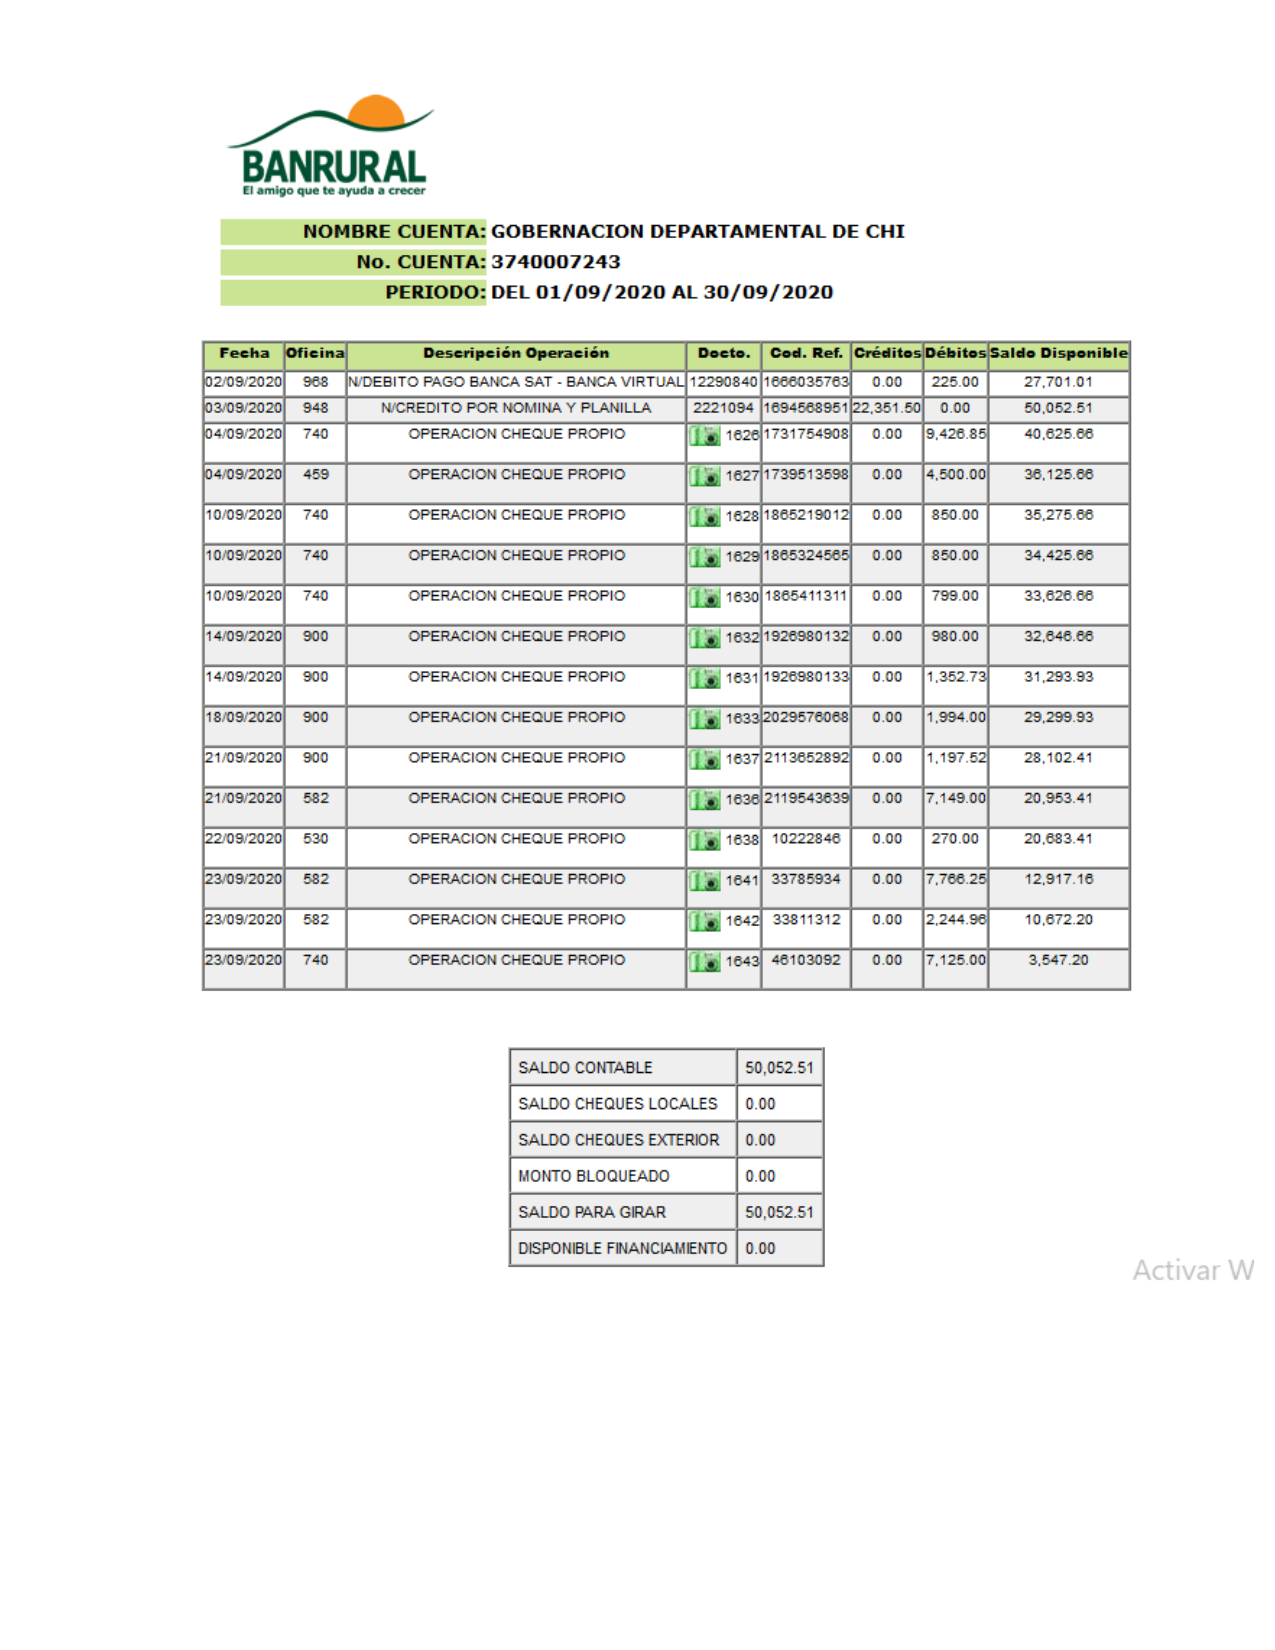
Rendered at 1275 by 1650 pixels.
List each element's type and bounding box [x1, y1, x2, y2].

picture [17, 81, 1255, 1293]
